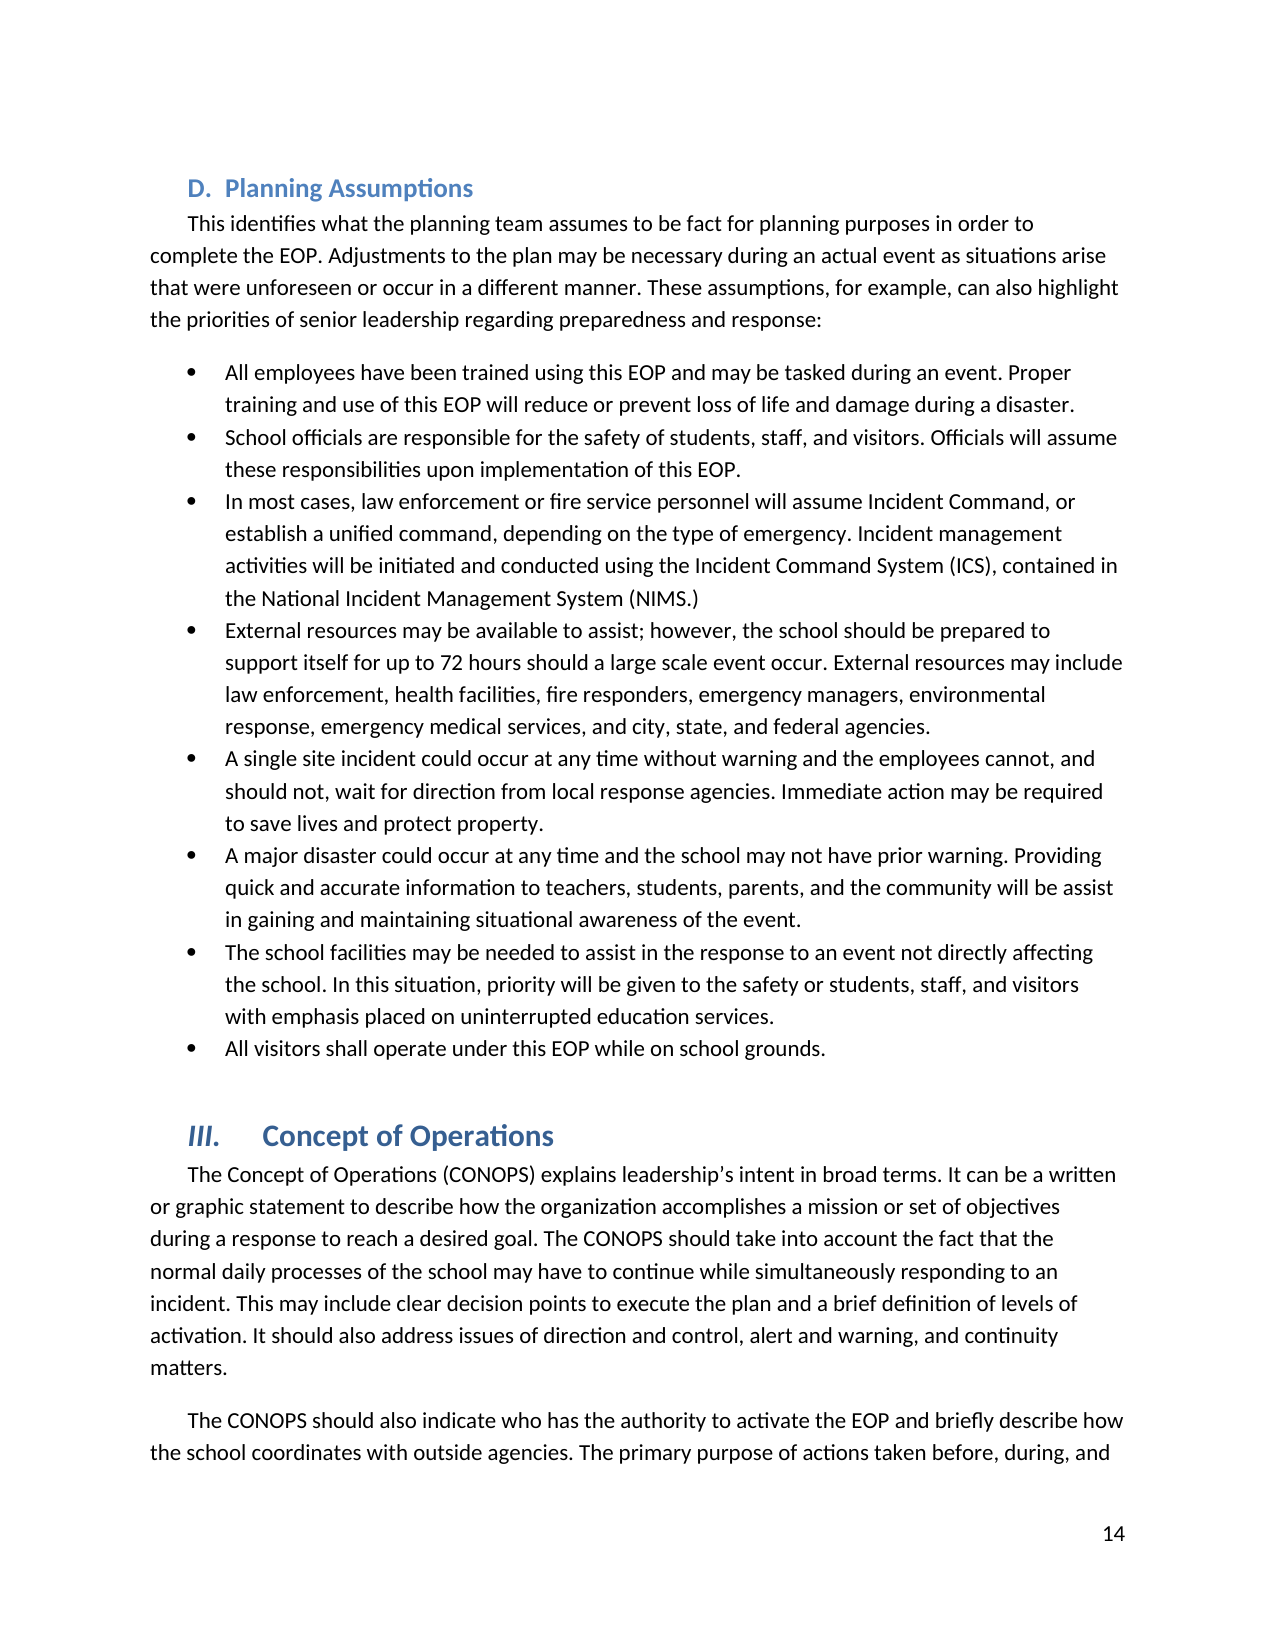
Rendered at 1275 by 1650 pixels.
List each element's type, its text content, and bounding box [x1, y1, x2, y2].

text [150, 1406, 1125, 1467]
list A single site incident could occur at any time without warning and the employees cannot, and should not, wait for direction from local response agencies. Immediate action may be required to save lives and protect property. [187, 744, 1125, 837]
list In most cases, law enforcement or fire service personnel will assume Incident Command, or establish a unified command, depending on the type of emergency. Incident management activities will be initiated and conducted using the Incident Command System (ICS), contained in the National Incident Management System (NIMS.) [187, 487, 1125, 612]
list School officials are responsible for the safety of students, staff, and visitors. Officials will assume these responsibilities upon implementation of this EOP. [187, 423, 1125, 483]
subtitle Planning Assumptions [187, 171, 1125, 204]
list A major disaster could occur at any time and the school may not have prior warning. Providing quick and accurate information to teachers, students, parents, and the community will be assist in gaining and maintaining situational awareness of the event. [187, 841, 1125, 933]
text This identifies what the planning team assumes to be fact for planning purposes in order to complete the EOP. Adjustments to the plan may be necessary during an actual event as situations arise that were unforeseen or occur in a different manner. These assumptions, for example, can also highlight the priorities of senior leadership regarding preparedness and response: [150, 209, 1125, 333]
subtitle Concept of Operations [187, 1116, 1125, 1154]
list The school facilities may be needed to assist in the response to an event not directly affecting the school. In this situation, priority will be given to the safety or students, staff, and visitors with emphasis placed on uninterrupted education services. [187, 938, 1125, 1030]
list External resources may be available to assist; however, the school should be prepared to support itself for up to 72 hours should a large scale event occur. External resources may include law enforcement, health facilities, fire responders, emergency managers, environmental response, emergency medical services, and city, state, and federal agencies. [187, 616, 1125, 740]
text The Concept of Operations (CONOPS) explains leadership’s intent in broad terms. It can be a written or graphic statement to describe how the organization accomplishes a mission or set of objectives during a response to reach a desired goal. The CONOPS should take into account the fact that the normal daily processes of the school may have to continue while simultaneously responding to an incident. This may include clear decision points to execute the plan and a brief definition of levels of activation. It should also address issues of direction and control, alert and warning, and continuity matters. [150, 1160, 1125, 1381]
list All employees have been trained using this EOP and may be tasked during an event. Proper training and use of this EOP will reduce or prevent loss of life and damage during a disaster. [187, 358, 1125, 418]
list All visitors shall operate under this EOP while on school grounds. [187, 1034, 1125, 1062]
